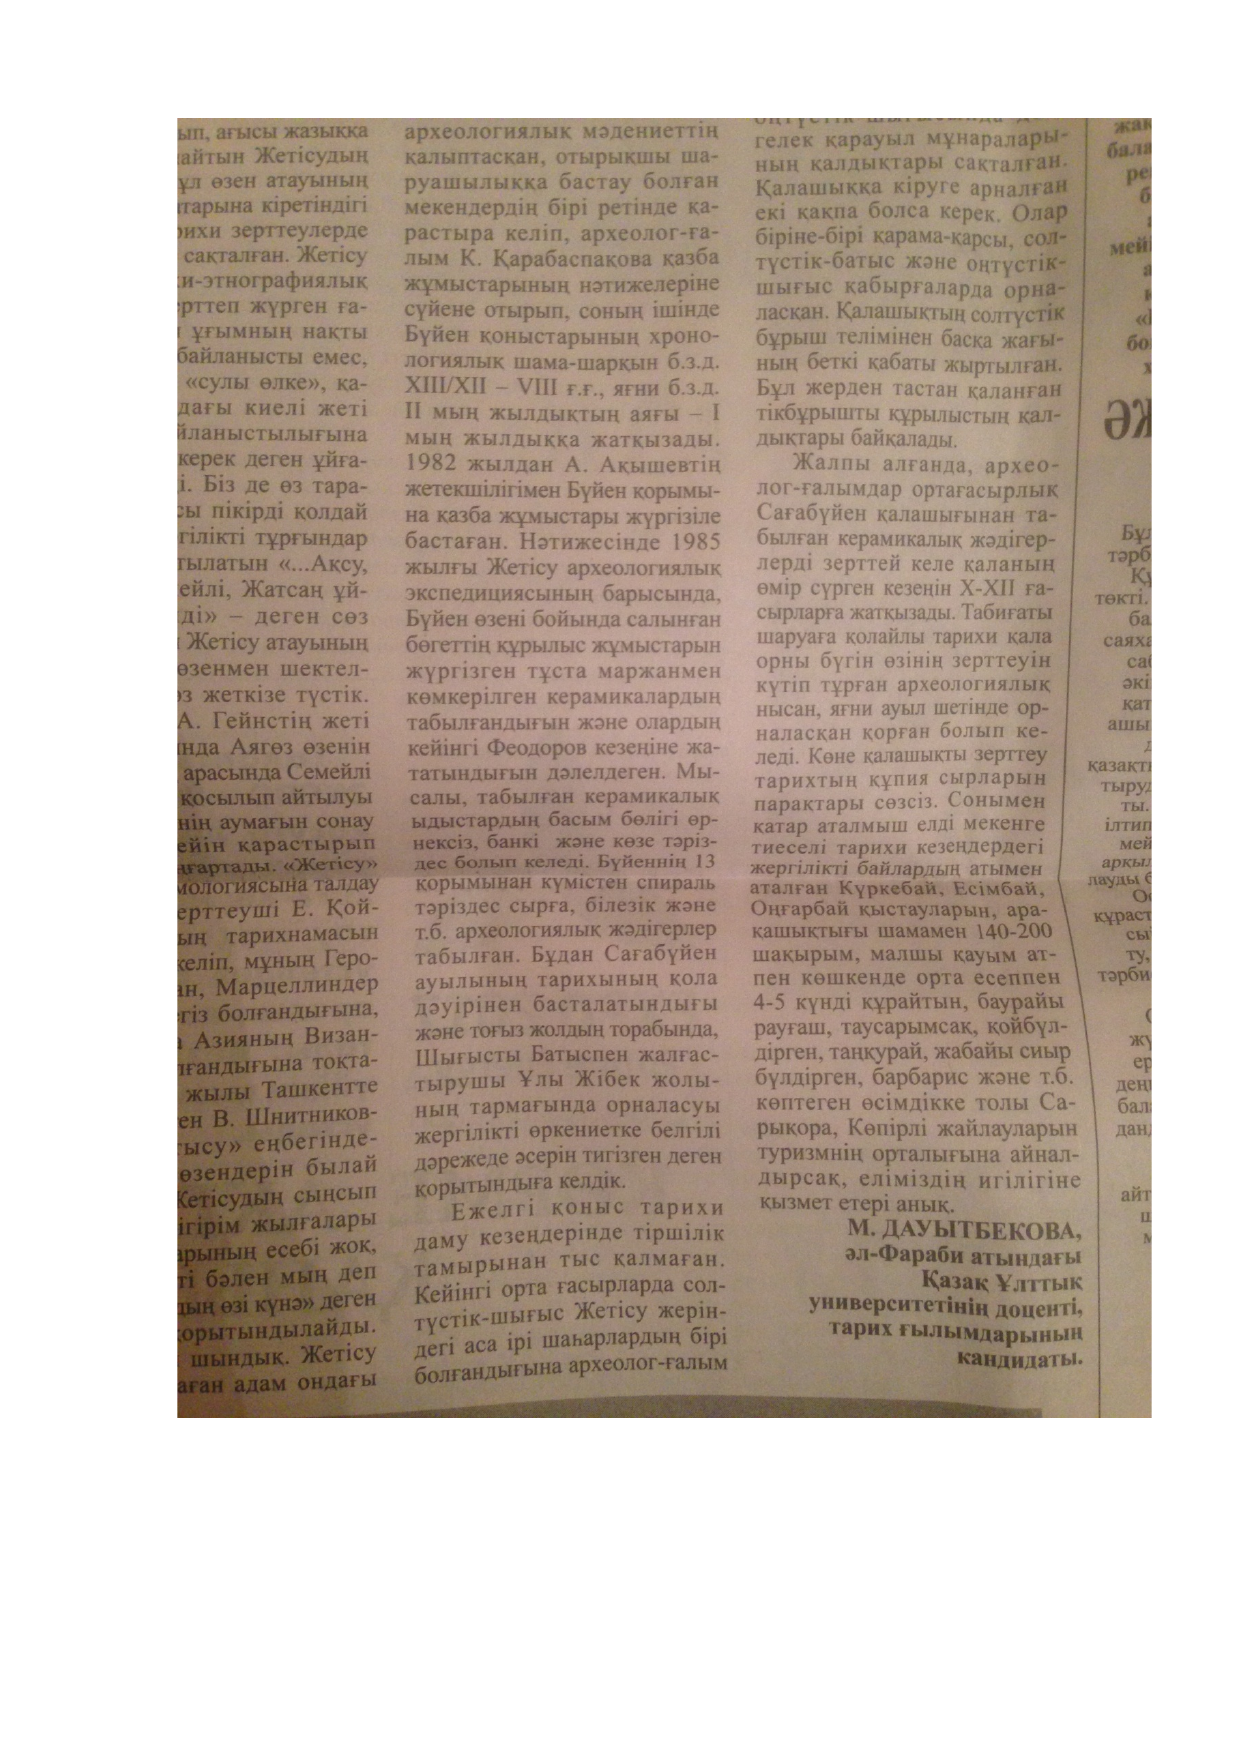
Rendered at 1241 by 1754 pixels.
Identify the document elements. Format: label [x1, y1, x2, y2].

picture [177, 118, 1152, 1418]
